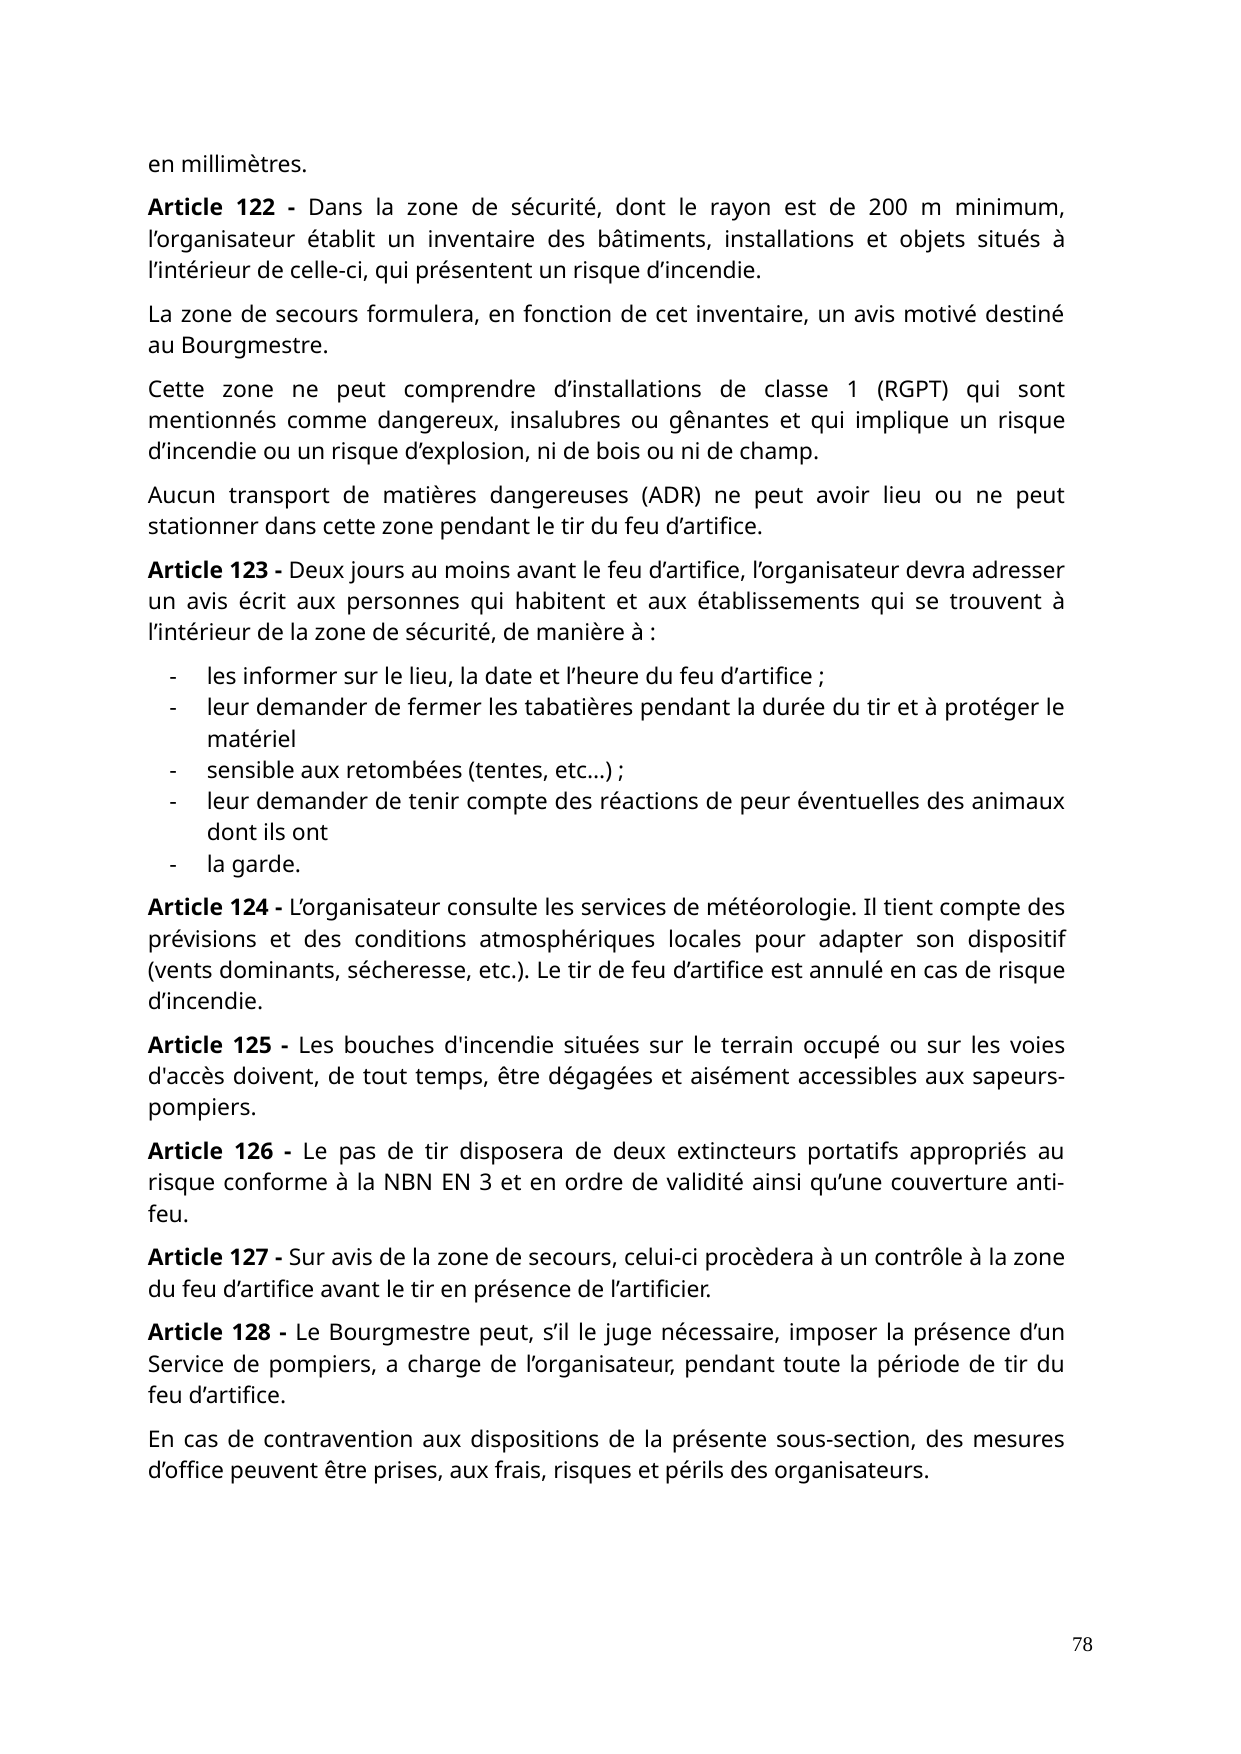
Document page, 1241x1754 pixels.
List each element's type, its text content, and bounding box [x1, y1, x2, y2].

text Article 125 - Les bouches d'incendie situées sur le terrain occupé ou sur les voies d'accès doivent, de tout temps, être dégagées et aisément accessibles aux sapeurs-pompiers. [148, 1029, 1066, 1123]
text En cas de contravention aux dispositions de la présente sous-section, des mesures d’office peuvent être prises, aux frais, risques et périls des organisateurs. [148, 1423, 1066, 1485]
list la garde. [169, 848, 1066, 879]
text Article 123 - Deux jours au moins avant le feu d’artifice, l’organisateur devra adresser un avis écrit aux personnes qui habitent et aux établissements qui se trouvent à l’intérieur de la zone de sécurité, de manière à : [148, 554, 1066, 648]
text Aucun transport de matières dangereuses (ADR) ne peut avoir lieu ou ne peut stationner dans cette zone pendant le tir du feu d’artifice. [148, 479, 1066, 541]
text Article 122 - Dans la zone de sécurité, dont le rayon est de 200 m minimum, l’organisateur établit un inventaire des bâtiments, installations et objets situés à l’intérieur de celle-ci, qui présentent un risque d’incendie. [148, 191, 1066, 285]
text Article 128 - Le Bourgmestre peut, s’il le juge nécessaire, imposer la présence d’un Service de pompiers, a charge de l’organisateur, pendant toute la période de tir du feu d’artifice. [148, 1316, 1066, 1410]
list sensible aux retombées (tentes, etc…) ; [169, 754, 1066, 785]
list leur demander de fermer les tabatières pendant la durée du tir et à protéger le matériel [169, 691, 1066, 754]
text Article 127 - Sur avis de la zone de secours, celui-ci procèdera à un contrôle à la zone du feu d’artifice avant le tir en présence de l’artificier. [148, 1241, 1066, 1304]
list les informer sur le lieu, la date et l’heure du feu d’artifice ; [169, 660, 1066, 691]
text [148, 148, 1066, 179]
text Cette zone ne peut comprendre d’installations de classe 1 (RGPT) qui sont mentionnés comme dangereux, insalubres ou gênantes et qui implique un risque d’incendie ou un risque d’explosion, ni de bois ou ni de champ. [148, 373, 1066, 466]
text Article 124 - L’organisateur consulte les services de météorologie. Il tient compte des prévisions et des conditions atmosphériques locales pour adapter son dispositif (vents dominants, sécheresse, etc.). Le tir de feu d’artifice est annulé en cas de risque d’incendie. [148, 891, 1066, 1016]
list leur demander de tenir compte des réactions de peur éventuelles des animaux dont ils ont [169, 785, 1066, 848]
text La zone de secours formulera, en fonction de cet inventaire, un avis motivé destiné au Bourgmestre. [148, 298, 1066, 360]
text Article 126 - Le pas de tir disposera de deux extincteurs portatifs appropriés au risque conforme à la NBN EN 3 et en ordre de validité ainsi qu’une couverture anti-feu. [148, 1135, 1066, 1229]
